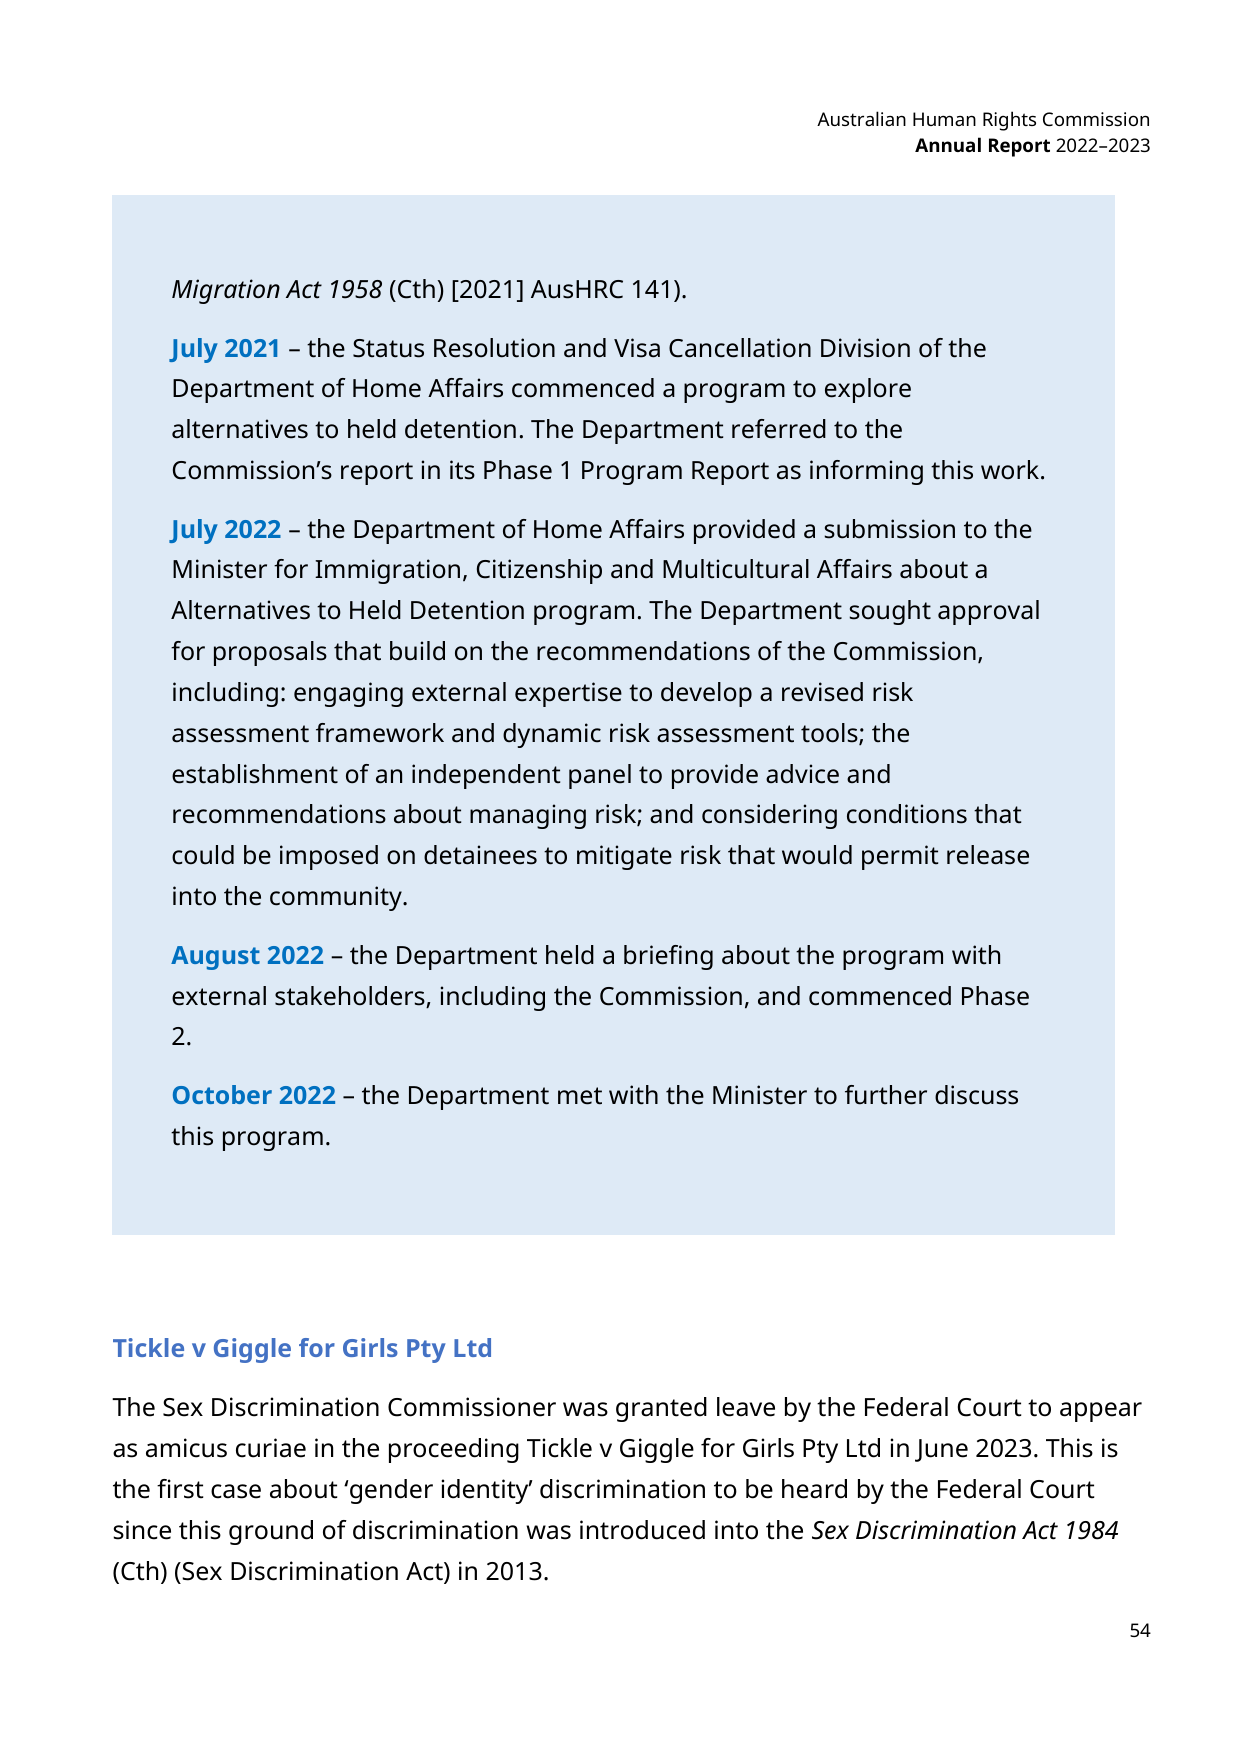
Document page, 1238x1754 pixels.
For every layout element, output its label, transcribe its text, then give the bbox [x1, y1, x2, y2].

text The Sex Discrimination Commissioner was granted leave by the Federal Court to appear as amicus curiae in the proceeding Tickle v Giggle for Girls Pty Ltd in June 2023. This is the first case about ‘gender identity’ discrimination to be heard by the Federal Court since this ground of discrimination was introduced into the Sex Discrimination Act 1984 (Cth) (Sex Discrimination Act) in 2013. [112, 1390, 1151, 1587]
subtitle Tickle v Giggle for Girls Pty Ltd [112, 1331, 1151, 1365]
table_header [112, 195, 1115, 1235]
